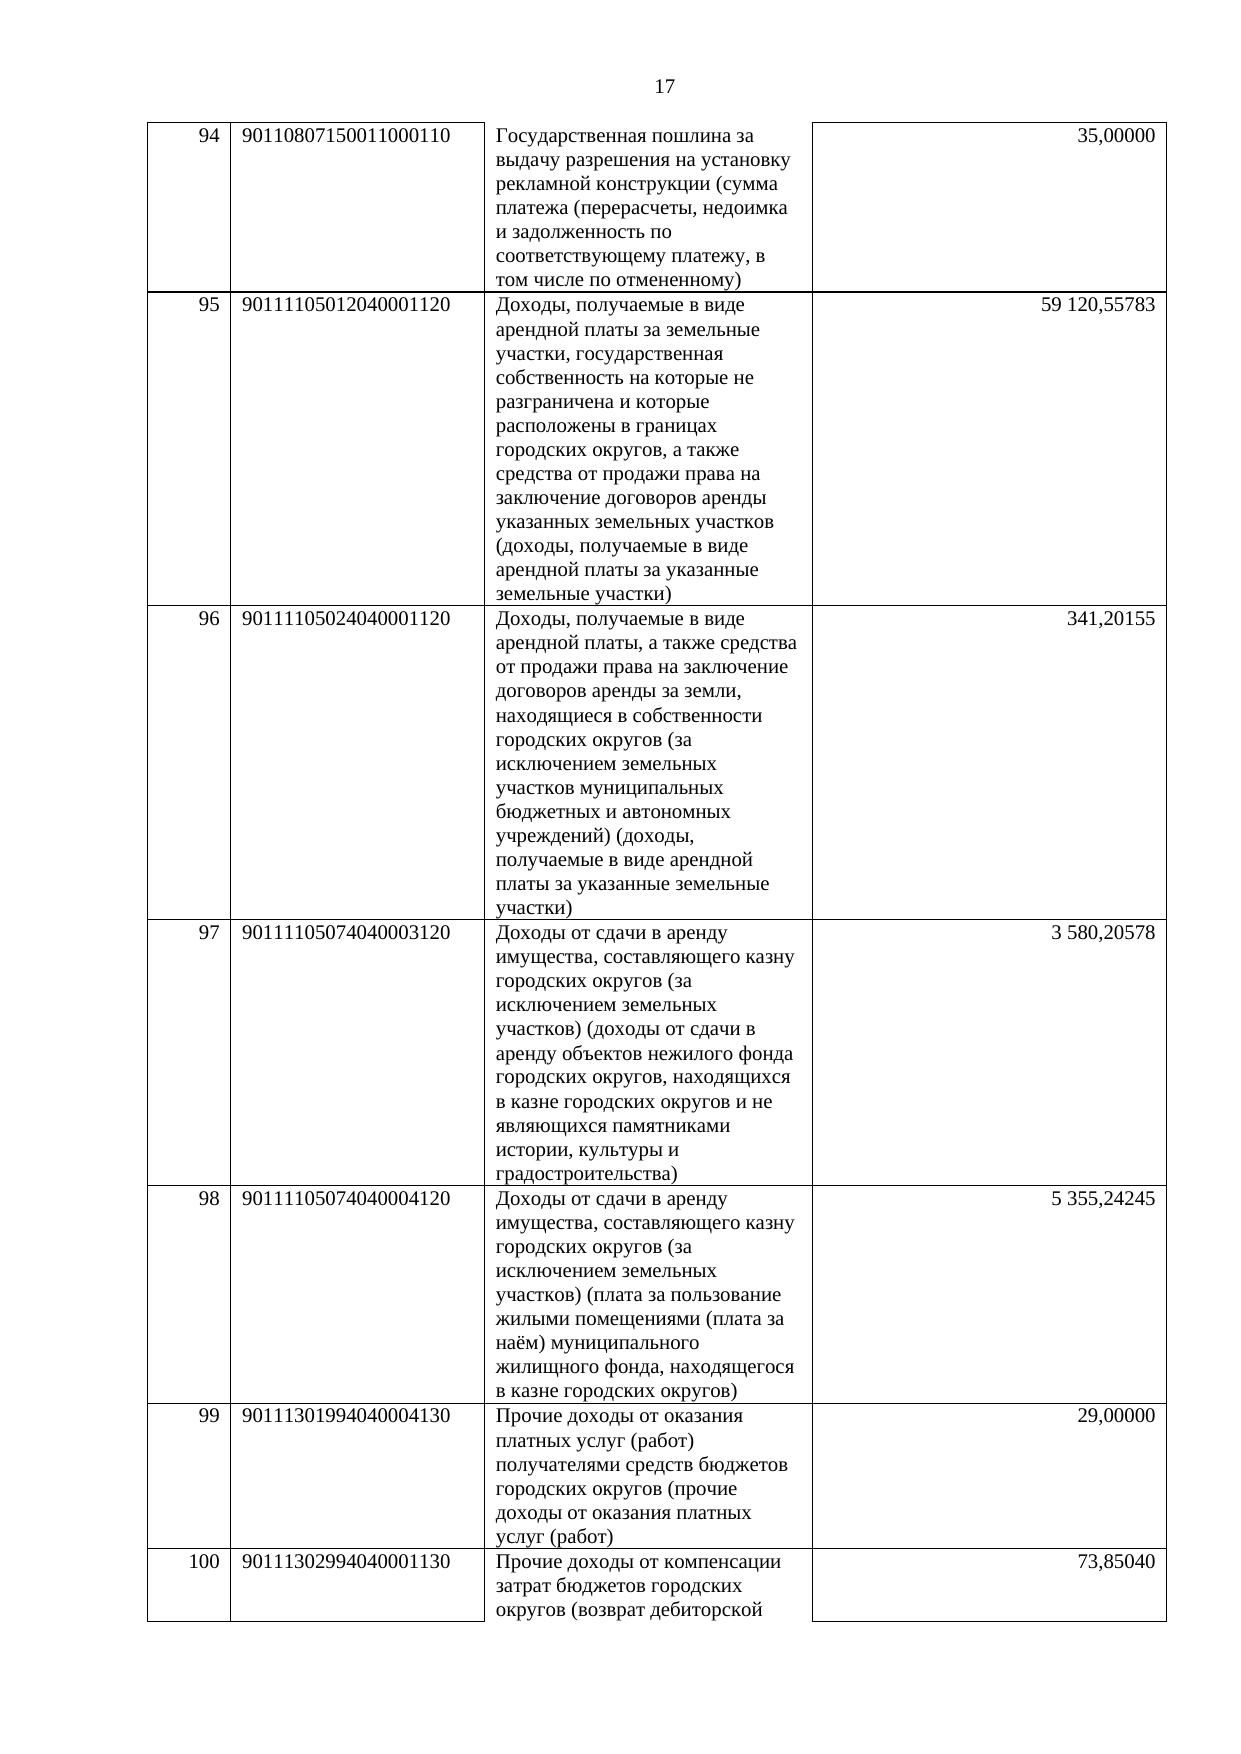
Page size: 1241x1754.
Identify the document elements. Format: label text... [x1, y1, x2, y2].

table_cell Доходы от сдачи в аренду имущества, составляющего казну городских округов (за исключением земельных участков) (плата за пользование жилыми помещениями (плата за наём) муниципального жилищного фонда, находящегося в казне городских округов) [485, 1186, 812, 1402]
table_cell Доходы, получаемые в виде арендной платы за земельные участки, государственная собственность на которые не разграничена и которые расположены в границах городских округов, а также средства от продажи права на заключение договоров аренды указанных земельных участков (доходы, получаемые в виде арендной платы за указанные земельные участки) [485, 293, 812, 605]
table_cell 100 [148, 1549, 230, 1621]
table_cell 99 [148, 1404, 230, 1548]
table_cell Прочие доходы от оказания платных услуг (работ) получателями средств бюджетов городских округов (прочие доходы от оказания платных услуг (работ) [485, 1404, 812, 1548]
table_cell 90111105074040004120 [231, 1186, 484, 1402]
table_cell 341,20155 [813, 606, 1166, 919]
table_cell 90111105074040003120 [231, 920, 484, 1185]
table_cell 73,85040 [813, 1549, 1166, 1621]
table_cell 5 355,24245 [813, 1186, 1166, 1402]
table_cell 35,00000 [813, 123, 1166, 291]
table_cell Доходы от сдачи в аренду имущества, составляющего казну городских округов (за исключением земельных участков) (доходы от сдачи в аренду объектов нежилого фонда городских округов, находящихся в казне городских округов и не являющихся памятниками истории, культуры и градостроительства) [485, 920, 812, 1185]
table_cell Доходы, получаемые в виде арендной платы, а также средства от продажи права на заключение договоров аренды за земли, находящиеся в собственности городских округов (за исключением земельных участков муниципальных бюджетных и автономных учреждений) (доходы, получаемые в виде арендной платы за указанные земельные участки) [485, 606, 812, 919]
table_cell 96 [148, 606, 230, 919]
table_cell 3 580,20578 [813, 920, 1166, 1185]
table_cell 97 [148, 920, 230, 1185]
table_cell 90110807150011000110 [231, 123, 484, 291]
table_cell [231, 1549, 484, 1621]
table_cell 90111105024040001120 [231, 606, 484, 919]
table_cell 94 [148, 123, 230, 291]
table_cell 59 120,55783 [813, 293, 1166, 605]
table_cell 95 [148, 293, 230, 605]
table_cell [485, 1549, 812, 1621]
table_cell 90111301994040004130 [231, 1404, 484, 1548]
table_cell 29,00000 [813, 1404, 1166, 1548]
table_cell 90111105012040001120 [231, 293, 484, 605]
table_cell 98 [148, 1186, 230, 1402]
table_cell Государственная пошлина за выдачу разрешения на установку рекламной конструкции (сумма платежа (перерасчеты, недоимка и задолженность по соответствующему платежу, в том числе по отмененному) [485, 122, 812, 291]
